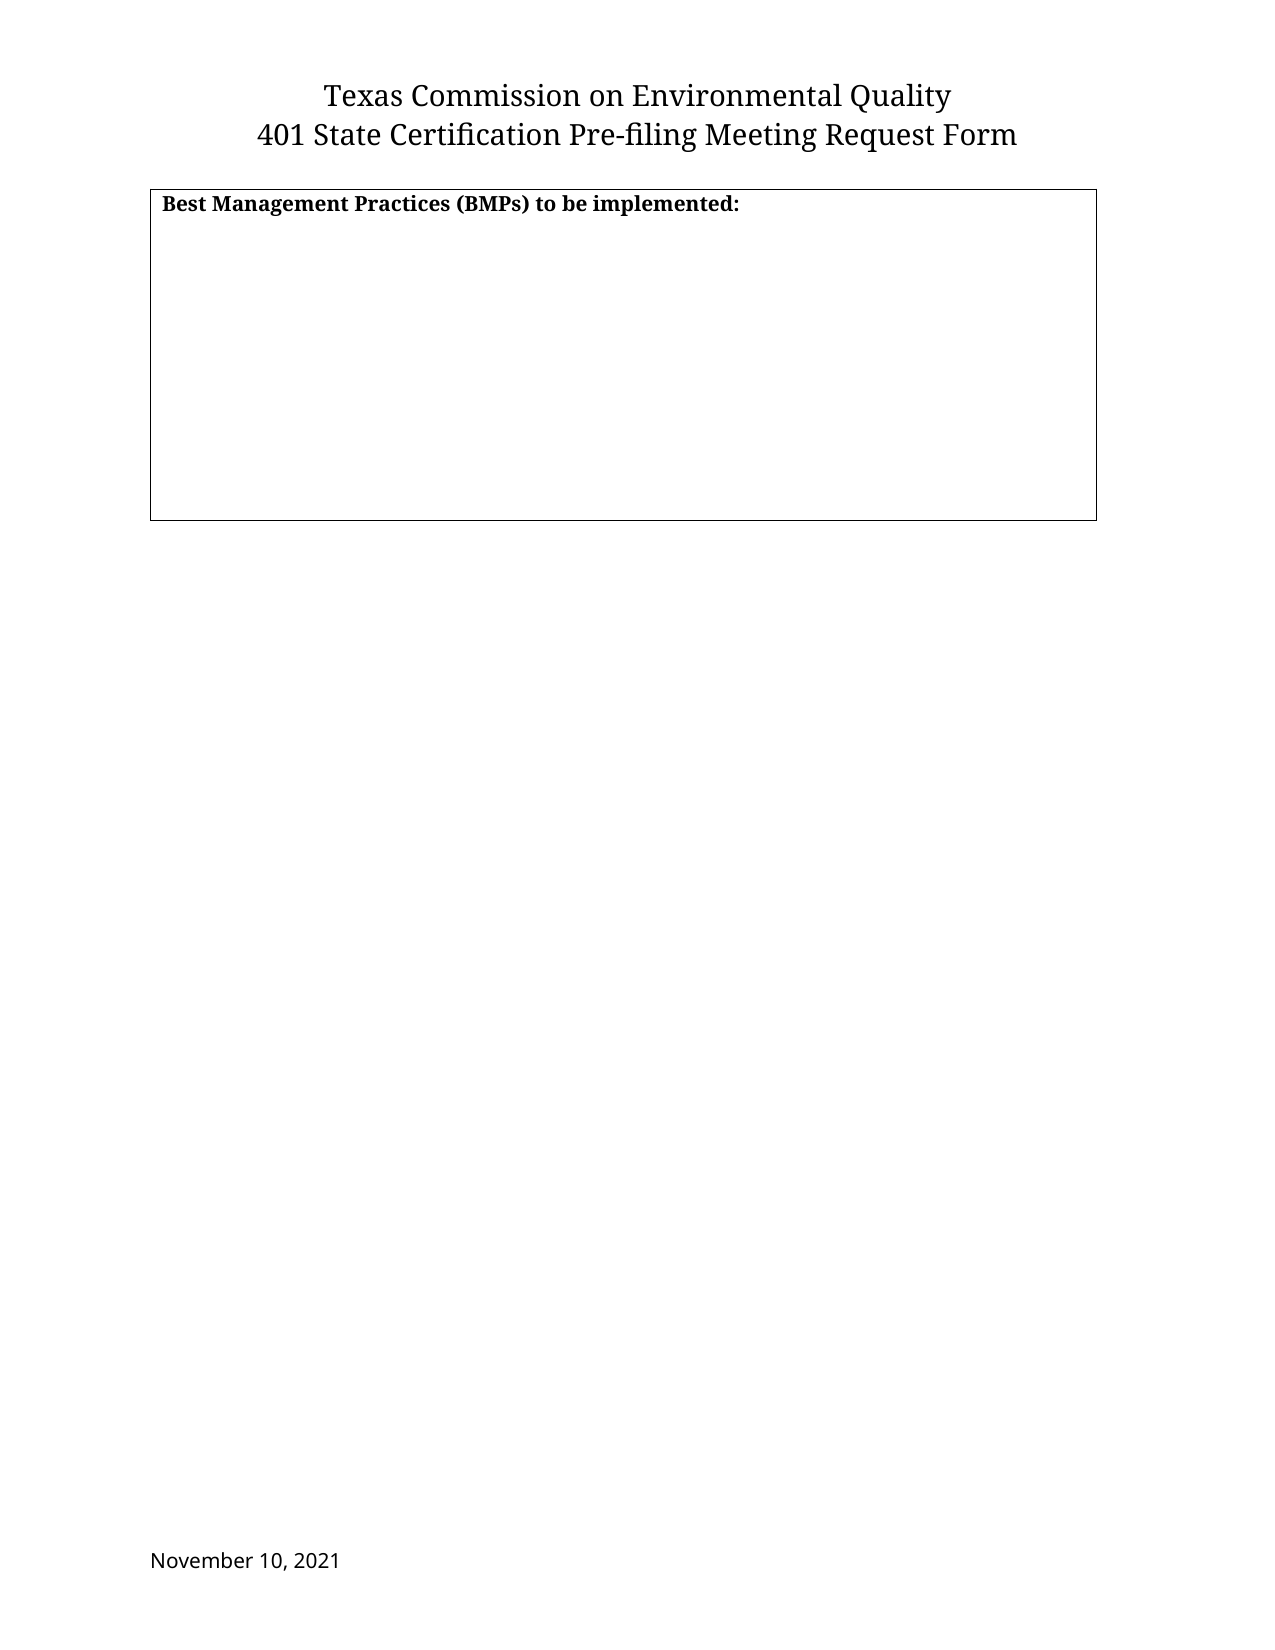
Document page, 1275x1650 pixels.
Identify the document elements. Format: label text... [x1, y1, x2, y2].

table_cell Best Management Practices (BMPs) to be implemented: [151, 190, 1096, 520]
